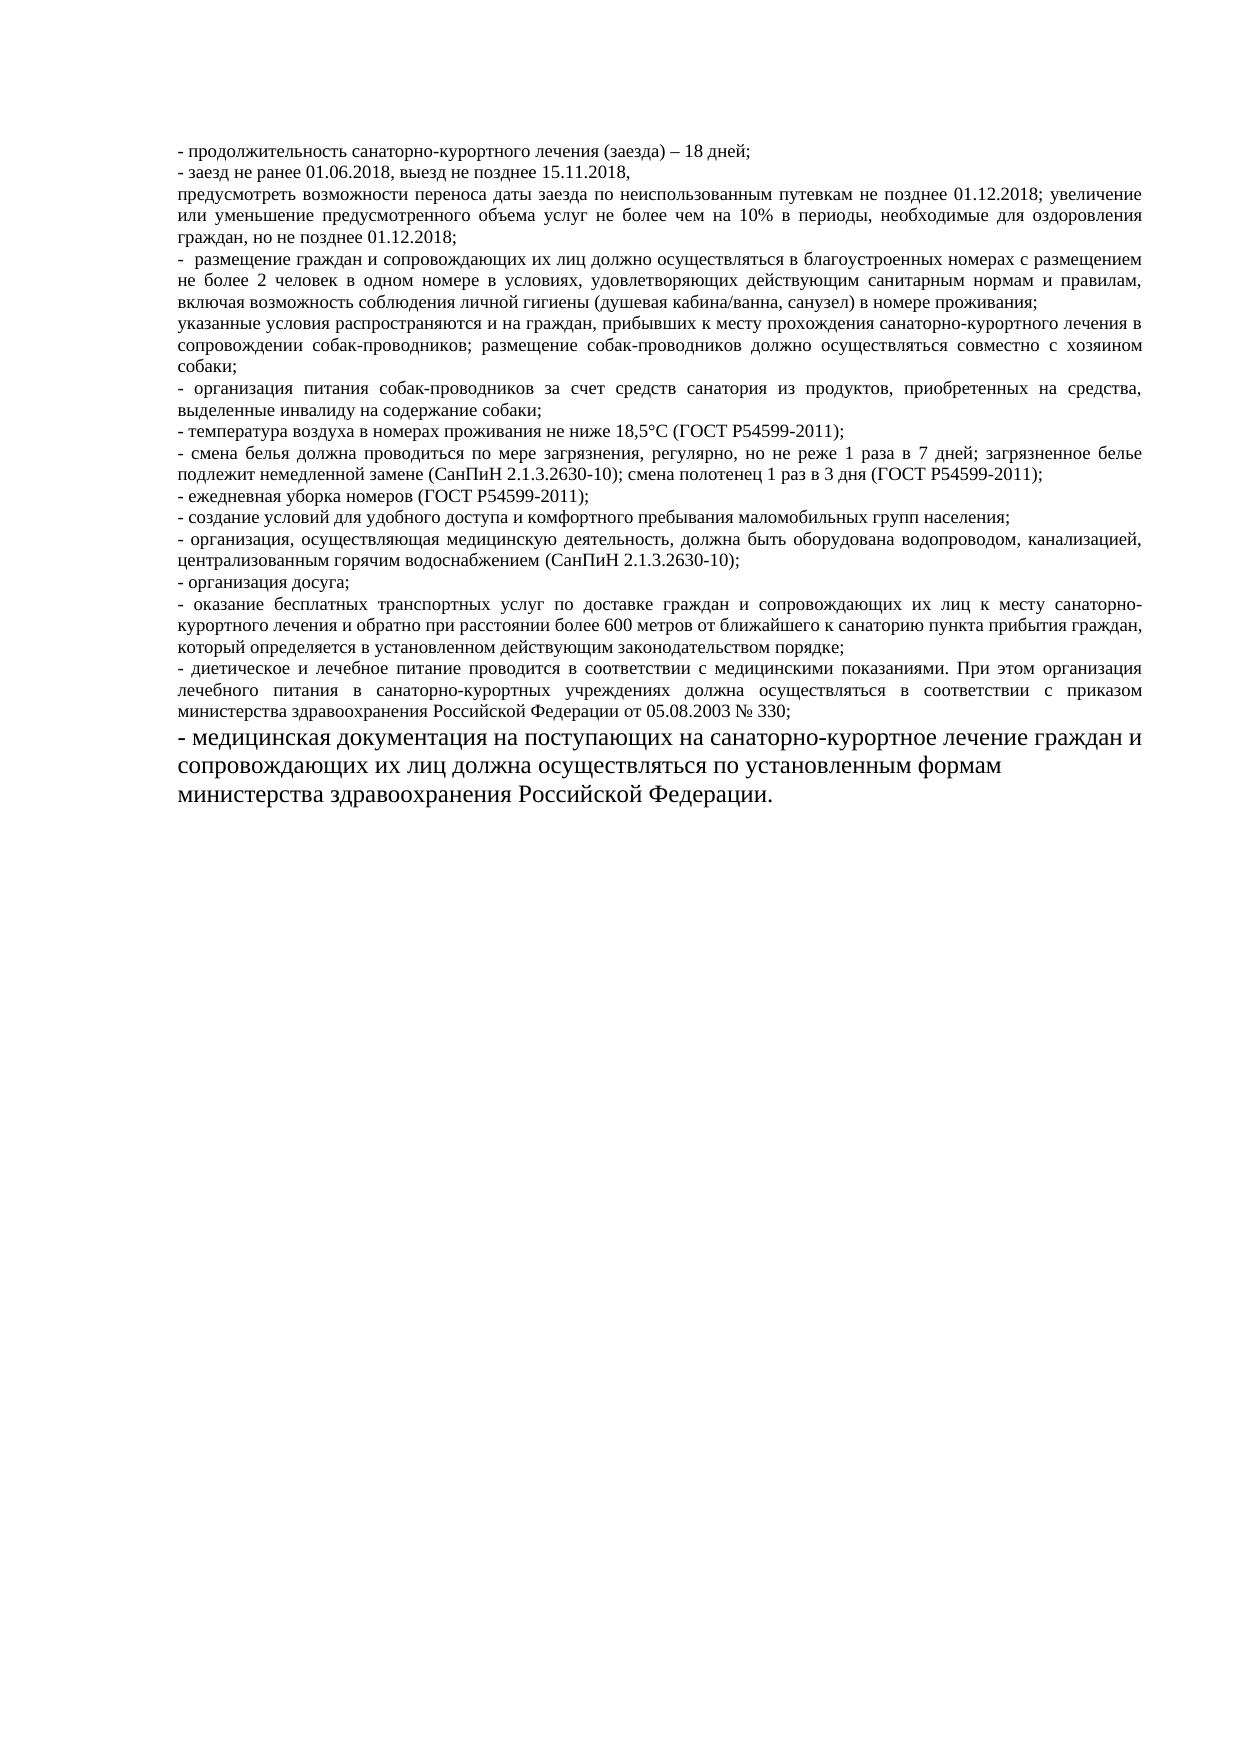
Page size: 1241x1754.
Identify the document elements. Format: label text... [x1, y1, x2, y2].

text - оказание бесплатных транспортных услуг по доставке граждан и сопровождающих их лиц к месту санаторно-курортного лечения и обратно при расстоянии более 600 метров от ближайшего к санаторию пункта прибытия граждан, который определяется в установленном действующим законодательством порядке; [177, 592, 1144, 657]
text - создание условий для удобного доступа и комфортного пребывания маломобильных групп населения; [177, 506, 1144, 528]
text - смена белья должна проводиться по мере загрязнения, регулярно, но не реже 1 раза в 7 дней; загрязненное белье подлежит немедленной замене (СанПиН 2.1.3.2630-10); смена полотенец 1 раз в 3 дня (ГОСТ Р54599-2011); [177, 442, 1144, 485]
text указанные условия распространяются и на граждан, прибывших к месту прохождения санаторно-курортного лечения в сопровождении собак-проводников; размещение собак-проводников должно осуществляться совместно с хозяином собаки; [177, 312, 1144, 377]
text - ежедневная уборка номеров (ГОСТ Р54599-2011); [177, 485, 1144, 506]
text - заезд не ранее 01.06.2018, выезд не позднее 15.11.2018, [177, 161, 1144, 183]
text - температура воздуха в номерах проживания не ниже 18,5°C (ГОСТ Р54599-2011); [177, 420, 1144, 442]
text - размещение граждан и сопровождающих их лиц должно осуществляться в благоустроенных номерах с размещением не более 2 человек в одном номере в условиях, удовлетворяющих действующим санитарным нормам и правилам, включая возможность соблюдения личной гигиены (душевая кабина/ванна, санузел) в номере проживания; [177, 247, 1144, 312]
text предусмотреть возможности переноса даты заезда по неиспользованным путевкам не позднее 01.12.2018; увеличение или уменьшение предусмотренного объема услуг не более чем на 10% в периоды, необходимые для оздоровления граждан, но не позднее 01.12.2018; [177, 183, 1144, 247]
text - организация, осуществляющая медицинскую деятельность, должна быть оборудована водопроводом, канализацией, централизованным горячим водоснабжением (СанПиН 2.1.3.2630-10); [177, 528, 1144, 571]
text - медицинская документация на поступающих на санаторно-курортное лечение граждан и сопровождающих их лиц должна осуществляться по установленным формам министерства здравоохранения Российской Федерации. [177, 722, 1152, 808]
text - организация досуга; [177, 571, 1144, 592]
text - организация питания собак-проводников за счет средств санатория из продуктов, приобретенных на средства, выделенные инвалиду на содержание собаки; [177, 377, 1144, 420]
text - диетическое и лечебное питание проводится в соответствии с медицинскими показаниями. При этом организация лечебного питания в санаторно-курортных учреждениях должна осуществляться в соответствии с приказом министерства здравоохранения Российской Федерации от 05.08.2003 № 330; [177, 657, 1144, 722]
text - продолжительность санаторно-курортного лечения (заезда) – 18 дней; [177, 140, 1144, 161]
